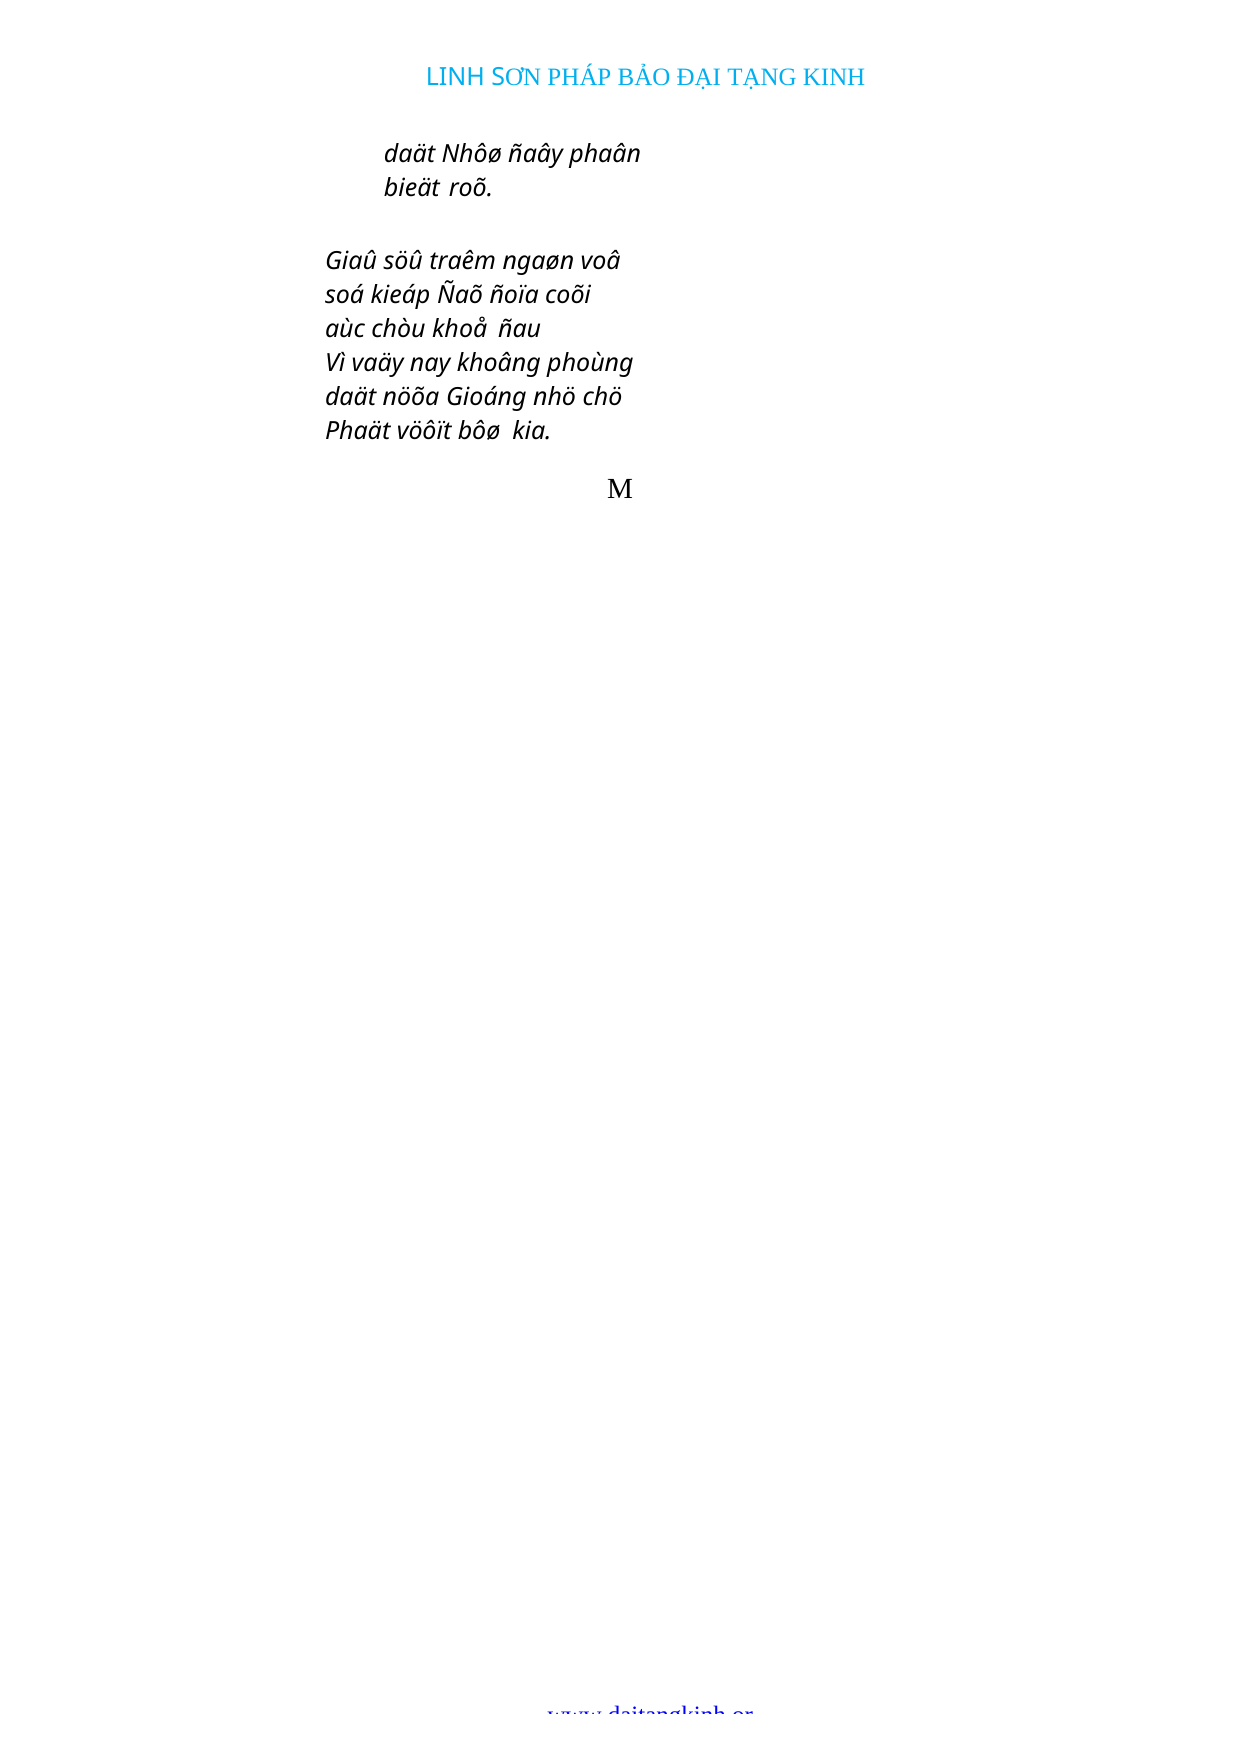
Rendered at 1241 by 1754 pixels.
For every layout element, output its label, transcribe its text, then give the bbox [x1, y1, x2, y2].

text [384, 135, 677, 203]
text Giaû söû traêm ngaøn voâ soá kieáp Ñaõ ñoïa coõi aùc chòu khoå ñau [325, 243, 621, 345]
text Vì vaäy nay khoâng phoùng daät nöõa Gioáng nhö chö Phaät vöôït bôø kia. [325, 345, 679, 447]
text M [175, 471, 1065, 504]
